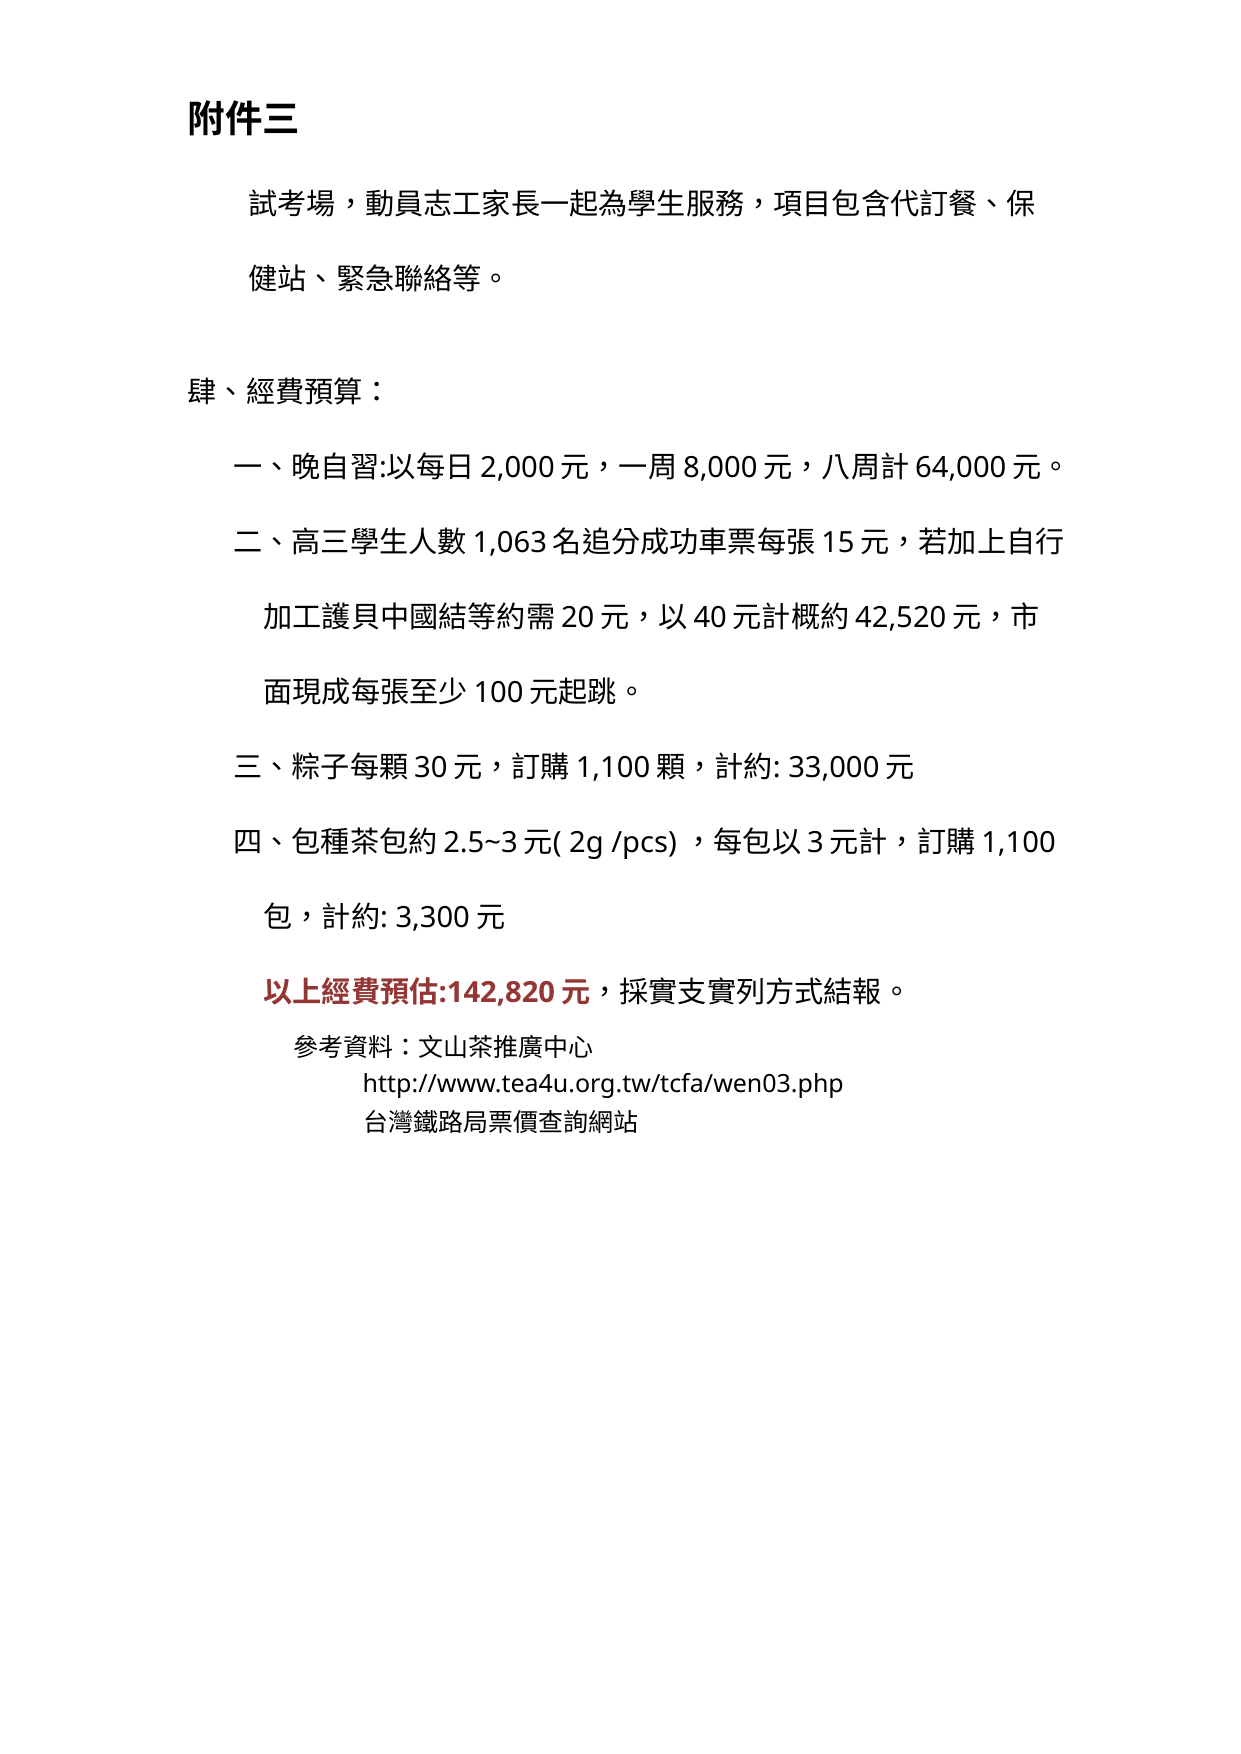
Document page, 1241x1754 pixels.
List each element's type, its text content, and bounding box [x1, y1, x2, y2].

text 以上經費預估:142,820元，採實支實列方式結報。 [187, 952, 1122, 1027]
text 二、高三學生人數1,063名追分成功車票每張15元，若加上自行 [187, 502, 1122, 577]
text 參考資料：文山茶推廣中心 [187, 1027, 1122, 1064]
text 三、粽子每顆30元，訂購1,100顆，計約: 33,000元 [187, 727, 1122, 802]
text 四、包種茶包約2.5~3元( 2g /pcs) ，每包以3元計，訂購1,100 [187, 802, 1122, 877]
text 試考場，動員志工家長一起為學生服務，項目包含代訂餐、保 [187, 164, 1122, 239]
text 台灣鐵路局票價查詢網站 [187, 1102, 1122, 1139]
text 一、晚自習:以每日2,000元，一周8,000元，八周計64,000元。 [187, 427, 1122, 502]
text 肆、經費預算： [187, 352, 1122, 427]
text 面現成每張至少100元起跳。 [187, 652, 1122, 727]
text http://www.tea4u.org.tw/tcfa/wen03.php [187, 1064, 1122, 1102]
text 健站、緊急聯絡等。 [187, 239, 1122, 314]
text 包，計約: 3,300元 [187, 877, 1122, 952]
text 加工護貝中國結等約需20元，以40元計概約42,520元，市 [187, 577, 1122, 652]
